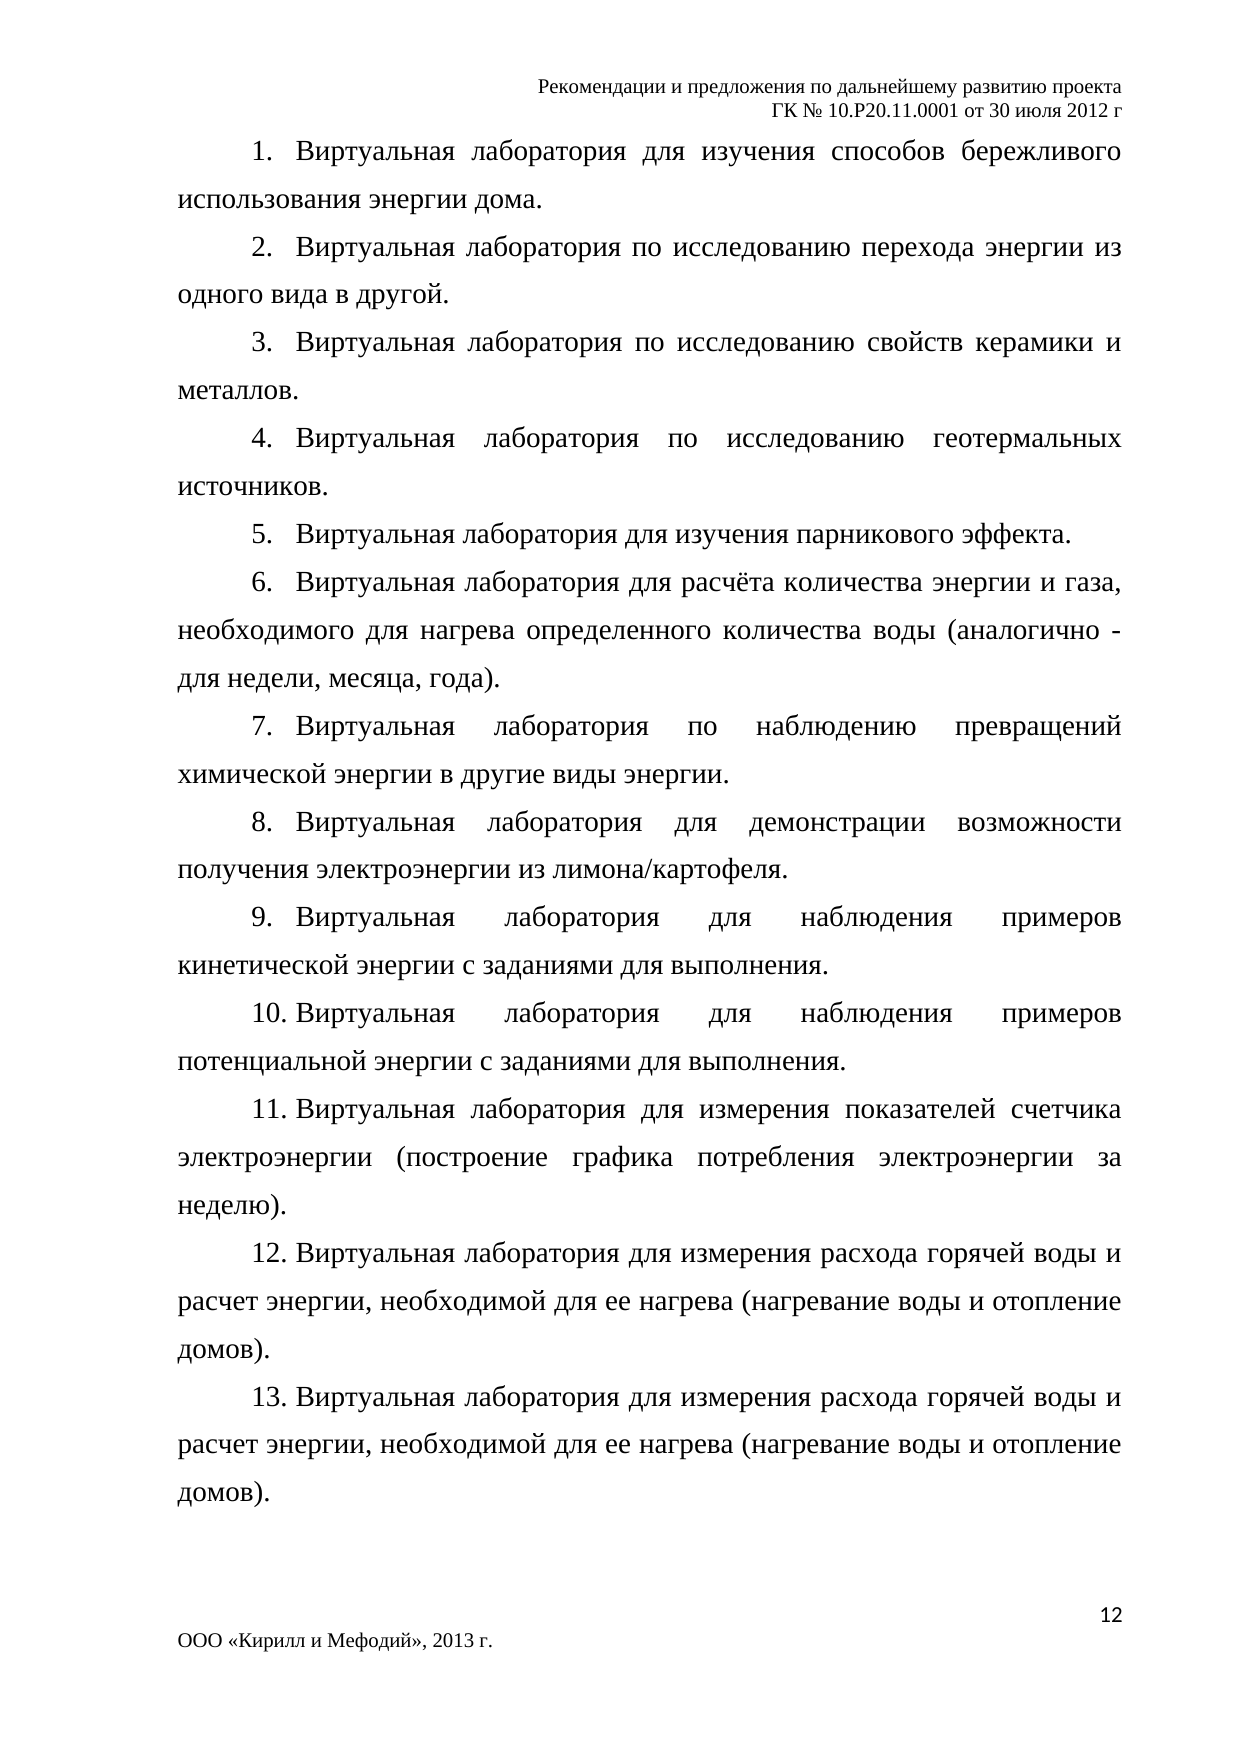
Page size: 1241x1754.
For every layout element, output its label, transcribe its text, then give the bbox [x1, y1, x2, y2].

list Виртуальная лаборатория для демонстрации возможности получения электроэнергии из лимона/картофеля. [177, 793, 1122, 888]
list Виртуальная лаборатория по исследованию свойств керамики и металлов. [177, 313, 1122, 409]
list Виртуальная лаборатория для измерения показателей счетчика электроэнергии (построение графика потребления электроэнергии за неделю). [177, 1080, 1122, 1224]
list Виртуальная лаборатория для измерения расхода горячей воды и расчет энергии, необходимой для ее нагрева (нагревание воды и отопление домов). [177, 1368, 1122, 1511]
list Виртуальная лаборатория для изучения способов бережливого использования энергии дома. [177, 122, 1122, 218]
list Виртуальная лаборатория для наблюдения примеров кинетической энергии с заданиями для выполнения. [177, 888, 1122, 984]
list Виртуальная лаборатория по наблюдению превращений химической энергии в другие виды энергии. [177, 697, 1122, 793]
list Виртуальная лаборатория для изучения парникового эффекта. [177, 505, 1122, 553]
list Виртуальная лаборатория для наблюдения примеров потенциальной энергии с заданиями для выполнения. [177, 984, 1122, 1080]
list Виртуальная лаборатория для расчёта количества энергии и газа, необходимого для нагрева определенного количества воды (аналогично - для недели, месяца, года). [177, 553, 1122, 697]
list Виртуальная лаборатория для измерения расхода горячей воды и расчет энергии, необходимой для ее нагрева (нагревание воды и отопление домов). [177, 1224, 1122, 1368]
list Виртуальная лаборатория по исследованию геотермальных источников. [177, 409, 1122, 505]
list Виртуальная лаборатория по исследованию перехода энергии из одного вида в другой. [177, 218, 1122, 313]
